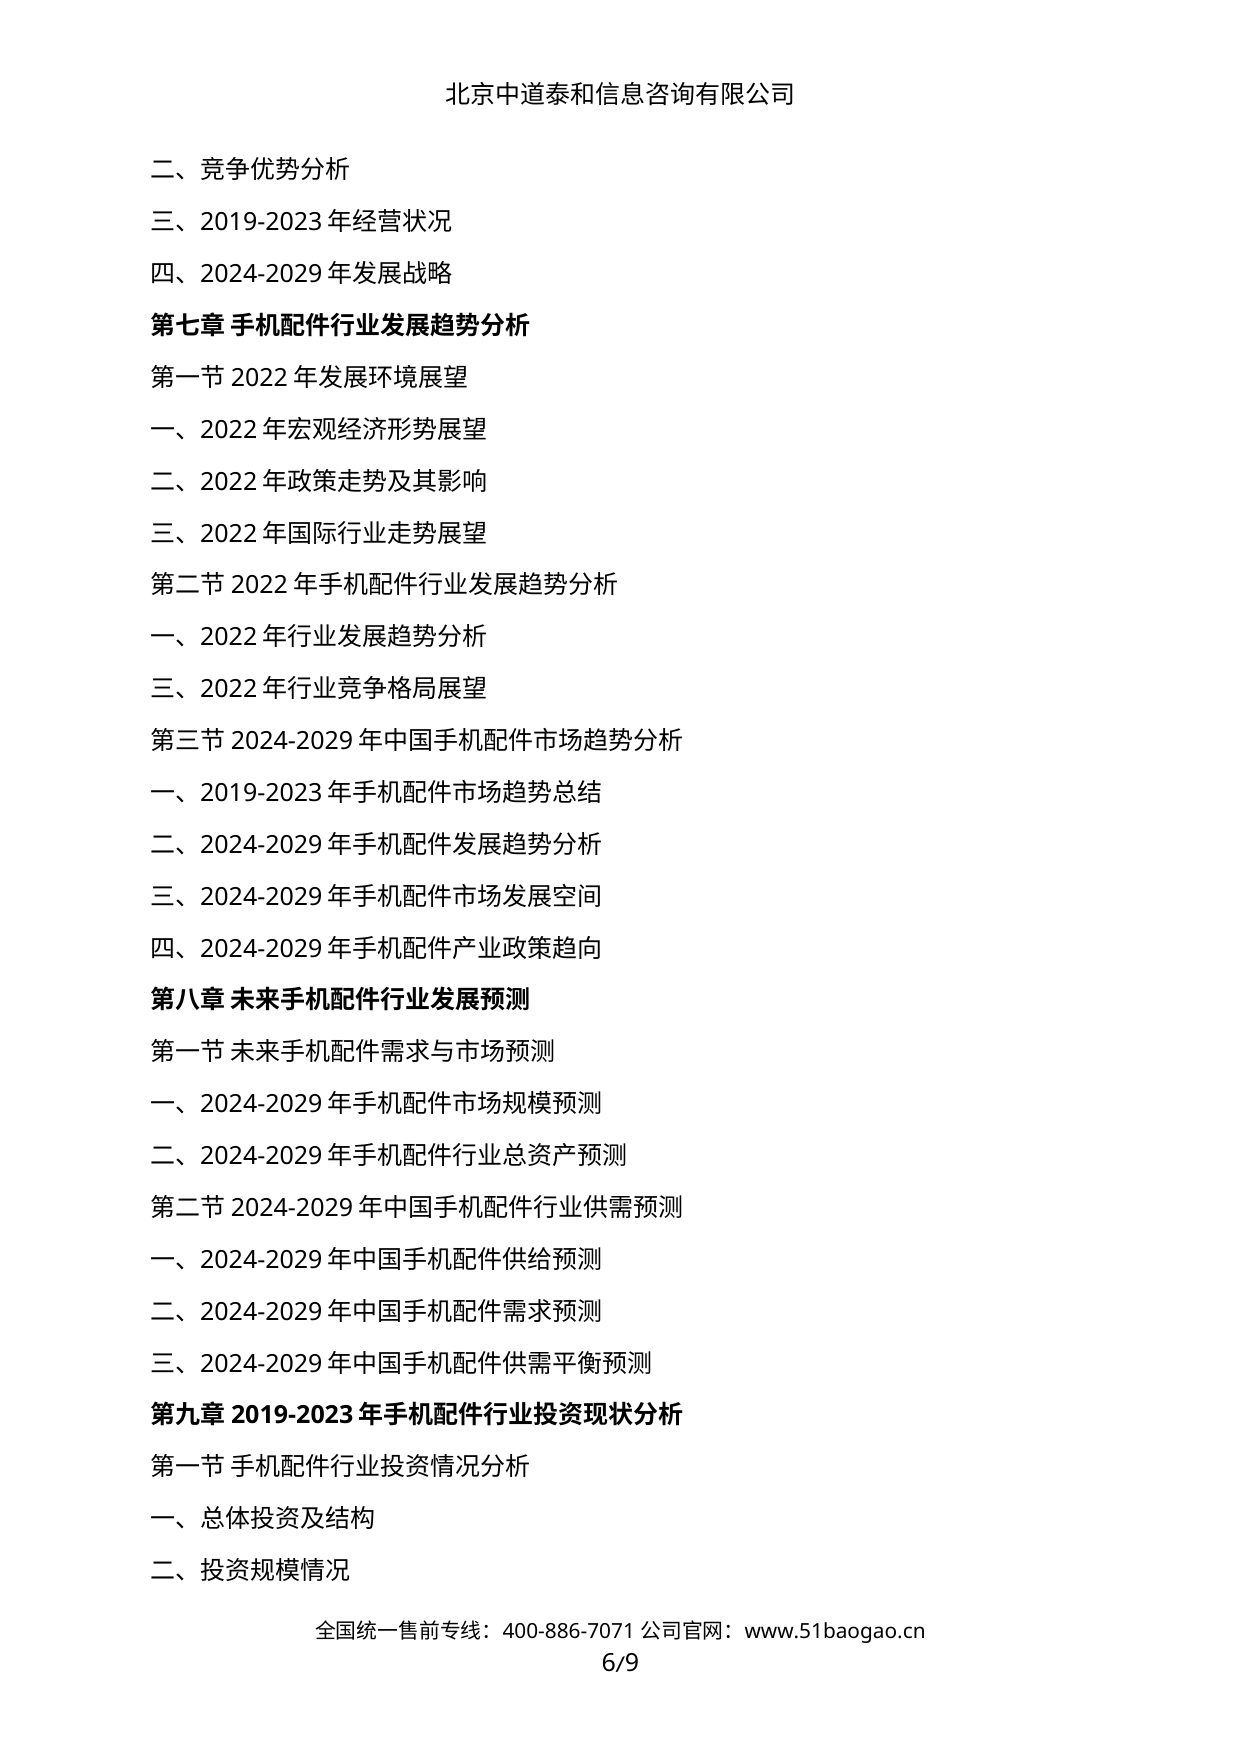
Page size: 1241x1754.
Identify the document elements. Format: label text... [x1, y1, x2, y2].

text 三、2022年国际行业走势展望 [150, 513, 1090, 549]
text 三、2024-2029年手机配件市场发展空间 [150, 876, 1090, 912]
text 二、2024-2029年手机配件发展趋势分析 [150, 824, 1090, 861]
text 三、2019-2023年经营状况 [150, 202, 1090, 238]
text 三、2024-2029年中国手机配件供需平衡预测 [150, 1343, 1090, 1379]
text 一、2024-2029年中国手机配件供给预测 [150, 1239, 1090, 1276]
text 第一节 手机配件行业投资情况分析 [150, 1447, 1090, 1483]
text 二、竞争优势分析 [150, 150, 1090, 186]
text 一、总体投资及结构 [150, 1499, 1090, 1535]
text 一、2022年宏观经济形势展望 [150, 409, 1090, 446]
text 四、2024-2029年发展战略 [150, 254, 1090, 290]
text 二、2024-2029年手机配件行业总资产预测 [150, 1136, 1090, 1172]
text 第二节 2022年手机配件行业发展趋势分析 [150, 565, 1090, 601]
text 第一节 未来手机配件需求与市场预测 [150, 1032, 1090, 1068]
text 第九章 2019-2023年手机配件行业投资现状分析 [150, 1395, 1090, 1431]
text 第三节 2024-2029年中国手机配件市场趋势分析 [150, 721, 1090, 757]
text 一、2019-2023年手机配件市场趋势总结 [150, 772, 1090, 809]
text 一、2024-2029年手机配件市场规模预测 [150, 1084, 1090, 1120]
text 二、投资规模情况 [150, 1551, 1090, 1587]
text 二、2024-2029年中国手机配件需求预测 [150, 1291, 1090, 1327]
text 一、2022年行业发展趋势分析 [150, 617, 1090, 653]
text 第一节 2022年发展环境展望 [150, 357, 1090, 394]
text 四、2024-2029年手机配件产业政策趋向 [150, 928, 1090, 964]
text 第二节 2024-2029年中国手机配件行业供需预测 [150, 1187, 1090, 1224]
text 第八章 未来手机配件行业发展预测 [150, 980, 1090, 1016]
text 三、2022年行业竞争格局展望 [150, 669, 1090, 705]
text 第七章 手机配件行业发展趋势分析 [150, 306, 1090, 342]
text 二、2022年政策走势及其影响 [150, 461, 1090, 497]
